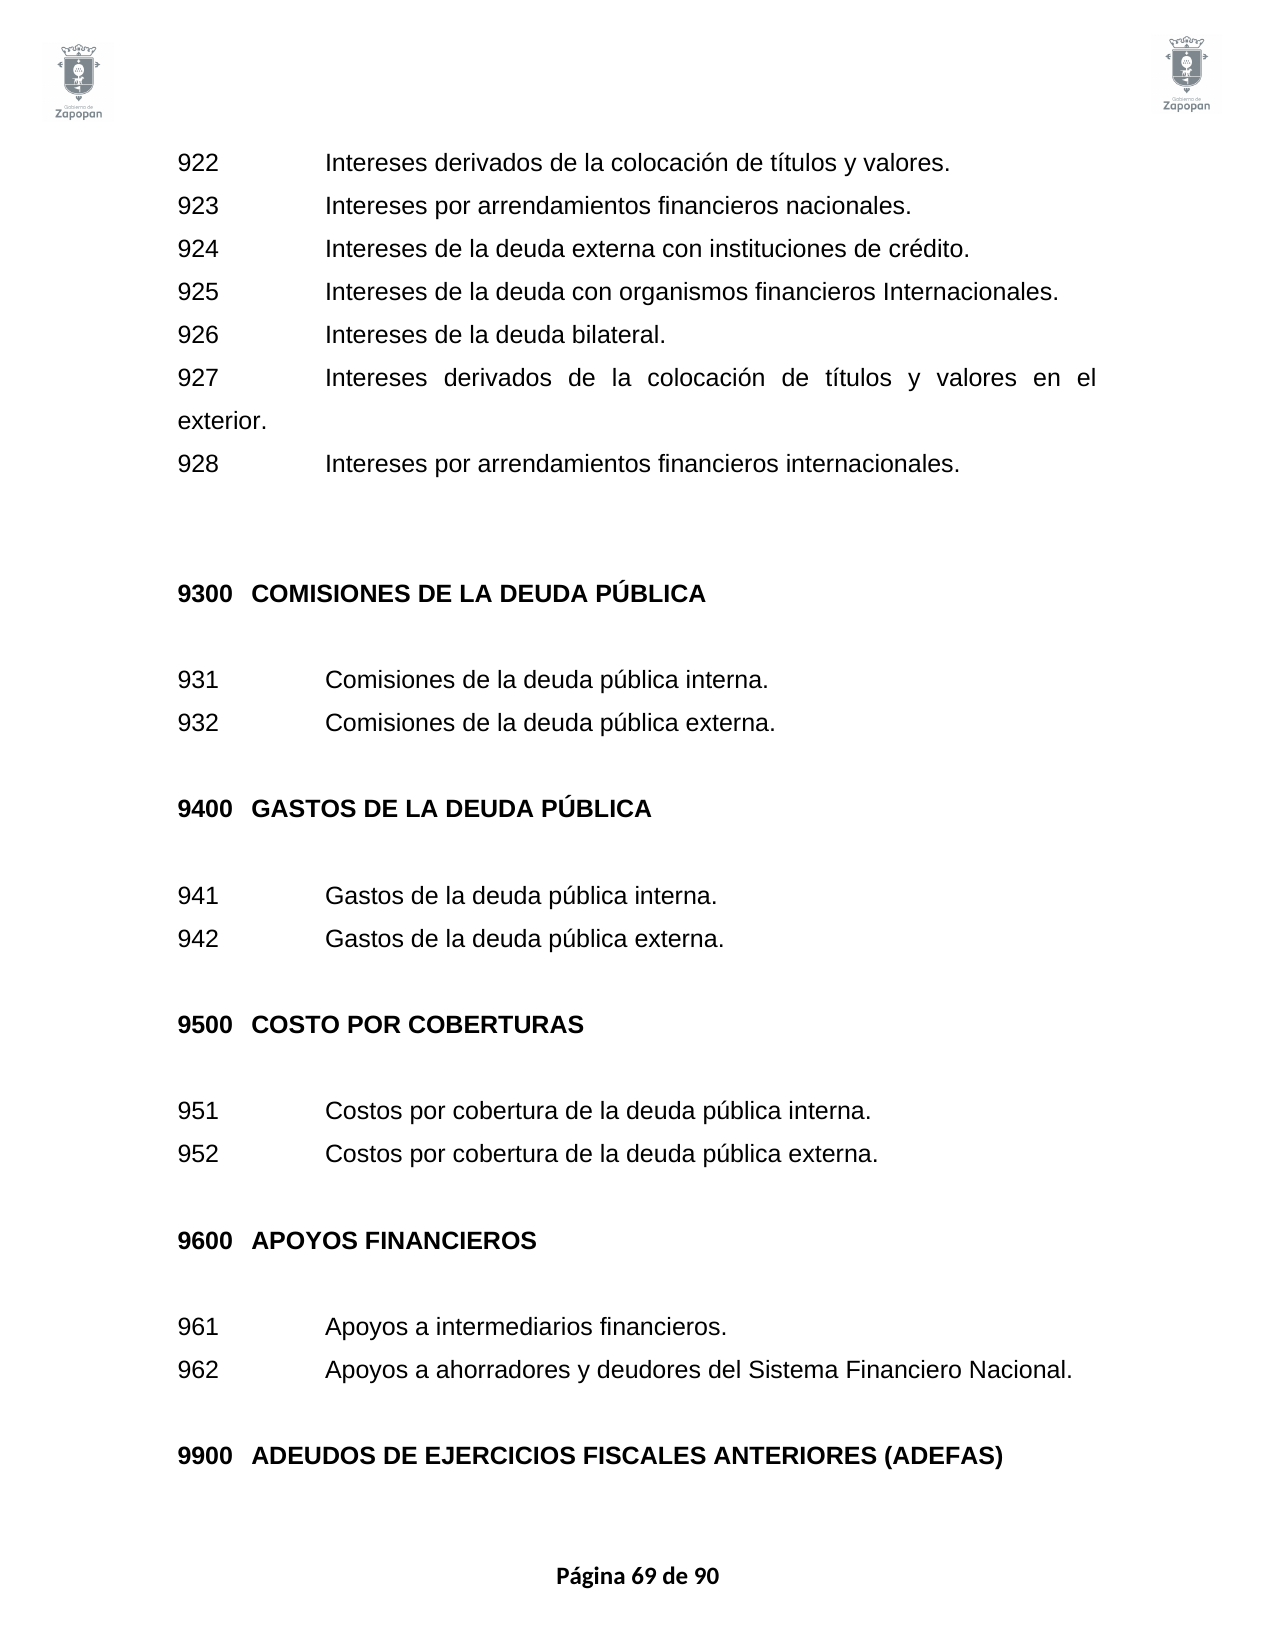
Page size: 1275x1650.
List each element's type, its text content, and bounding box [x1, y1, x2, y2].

text 951 Costos por cobertura de la deuda pública interna. [177, 1096, 1098, 1125]
picture [1150, 34, 1223, 114]
text 941 Gastos de la deuda pública interna. [177, 881, 1098, 909]
text 9300 COMISIONES DE LA DEUDA PÚBLICA [177, 579, 1098, 608]
picture [42, 42, 114, 122]
text 932 Comisiones de la deuda pública externa. [177, 708, 1098, 737]
text 928 Intereses por arrendamientos financieros internacionales. [177, 449, 1098, 478]
text 962 Apoyos a ahorradores y deudores del Sistema Financiero Nacional. [177, 1355, 1098, 1384]
text 9500 COSTO POR COBERTURAS [177, 1010, 1098, 1039]
text 927 Intereses derivados de la colocación de títulos y valores en el exterior. [177, 363, 1098, 435]
text 942 Gastos de la deuda pública externa. [177, 924, 1098, 953]
text 923 Intereses por arrendamientos financieros nacionales. [177, 191, 1098, 219]
text 961 Apoyos a intermediarios financieros. [177, 1312, 1098, 1341]
text 9900 ADEUDOS DE EJERCICIOS FISCALES ANTERIORES (ADEFAS) [177, 1441, 1098, 1470]
text 931 Comisiones de la deuda pública interna. [177, 665, 1098, 694]
text 925 Intereses de la deuda con organismos financieros Internacionales. [177, 277, 1098, 306]
text 924 Intereses de la deuda externa con instituciones de crédito. [177, 234, 1098, 263]
text 952 Costos por cobertura de la deuda pública externa. [177, 1139, 1098, 1168]
text 926 Intereses de la deuda bilateral. [177, 320, 1098, 349]
text 922 Intereses derivados de la colocación de títulos y valores. [177, 148, 1098, 176]
text 9400 GASTOS DE LA DEUDA PÚBLICA [177, 794, 1098, 823]
text 9600 APOYOS FINANCIEROS [177, 1226, 1098, 1254]
